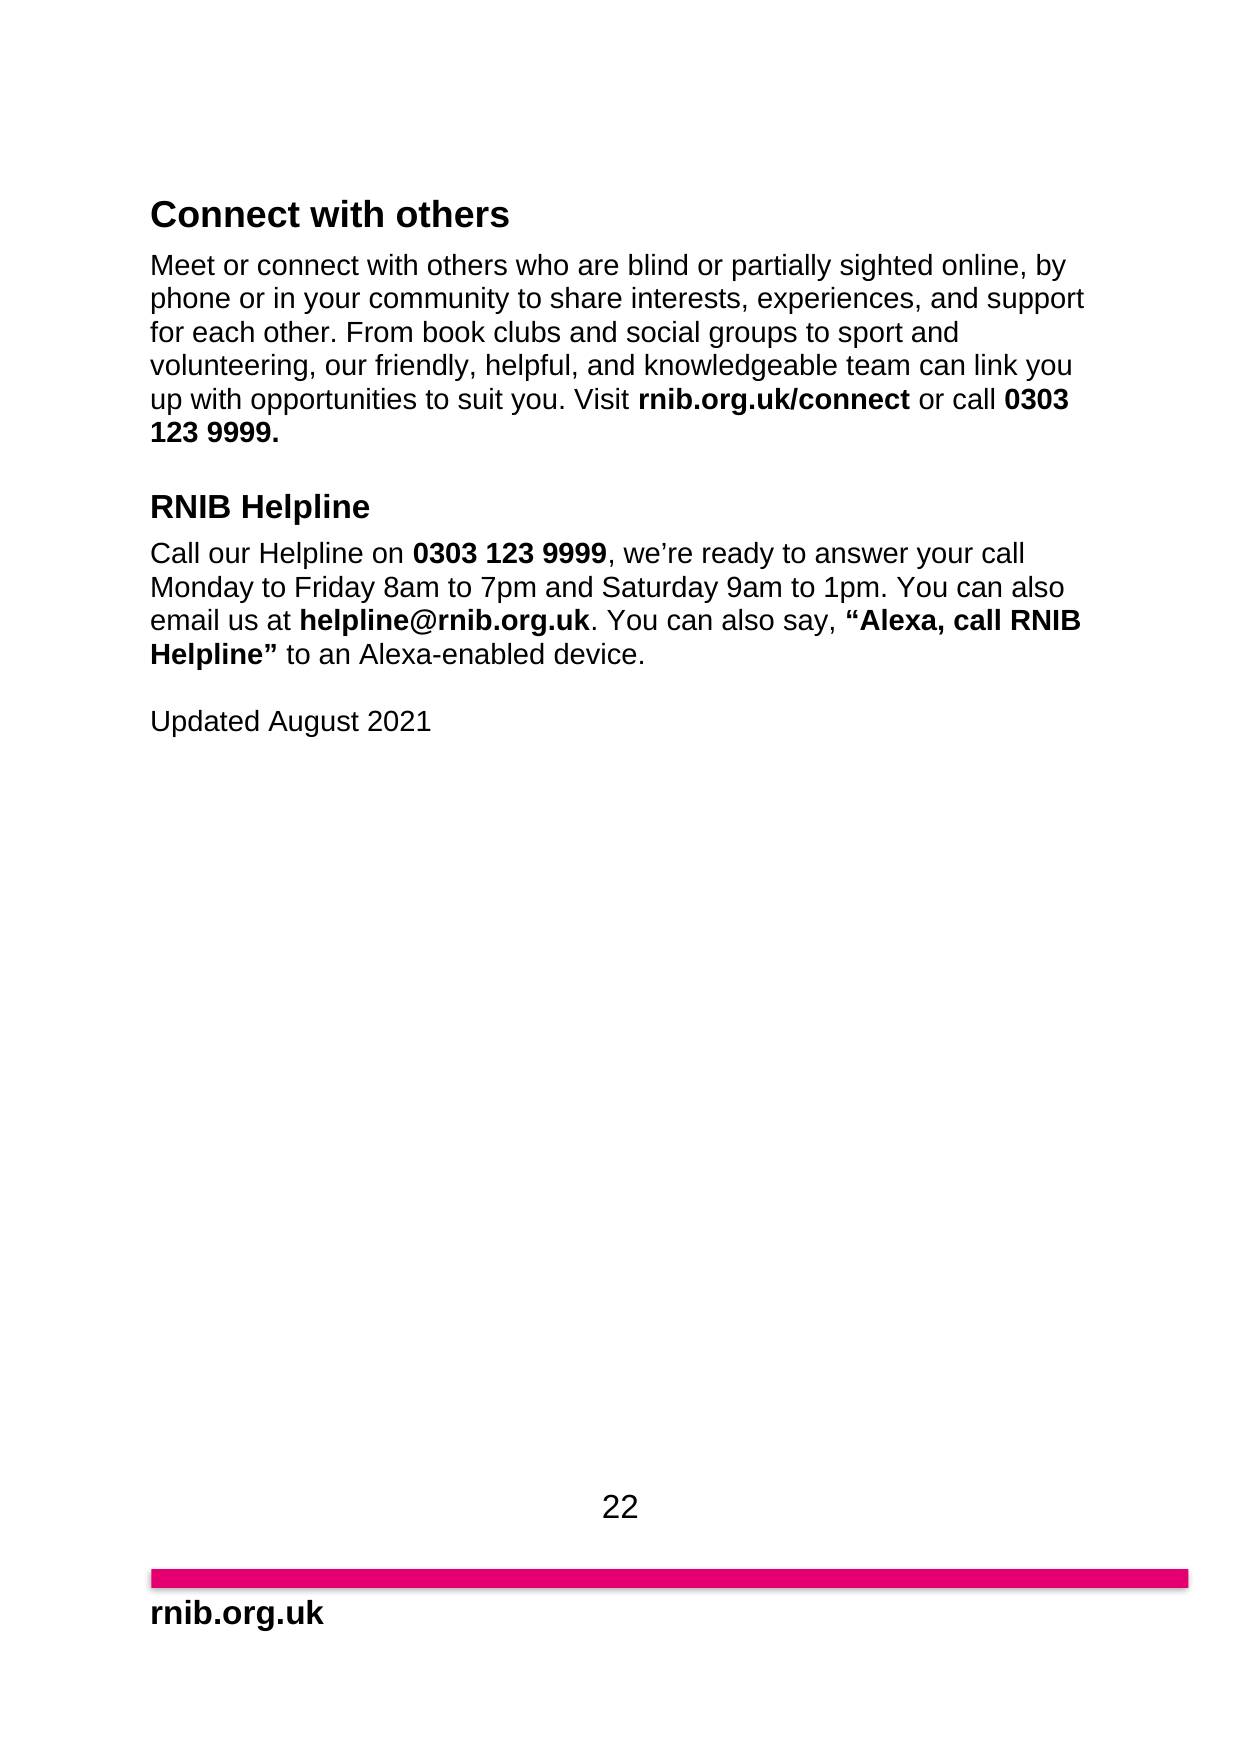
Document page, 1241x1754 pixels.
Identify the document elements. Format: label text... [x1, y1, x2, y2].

text Meet or connect with others who are blind or partially sighted online, by phone or in your community to share interests, experiences, and support for each other. From book clubs and social groups to sport and volunteering, our friendly, helpful, and knowledgeable team can link you up with opportunities to suit you. Visit rnib.org.uk/connect or call 0303 123 9999. [150, 248, 1090, 449]
subtitle RNIB Helpline [150, 487, 1090, 526]
text Call our Helpline on 0303 123 9999, we’re ready to answer your call Monday to Friday 8am to 7pm and Saturday 9am to 1pm. You can also email us at helpline@rnib.org.uk. You can also say, “Alexa, call RNIB Helpline” to an Alexa-enabled device. [150, 536, 1090, 670]
text Updated August 2021 [150, 704, 1090, 737]
subtitle Connect with others [150, 192, 1090, 235]
